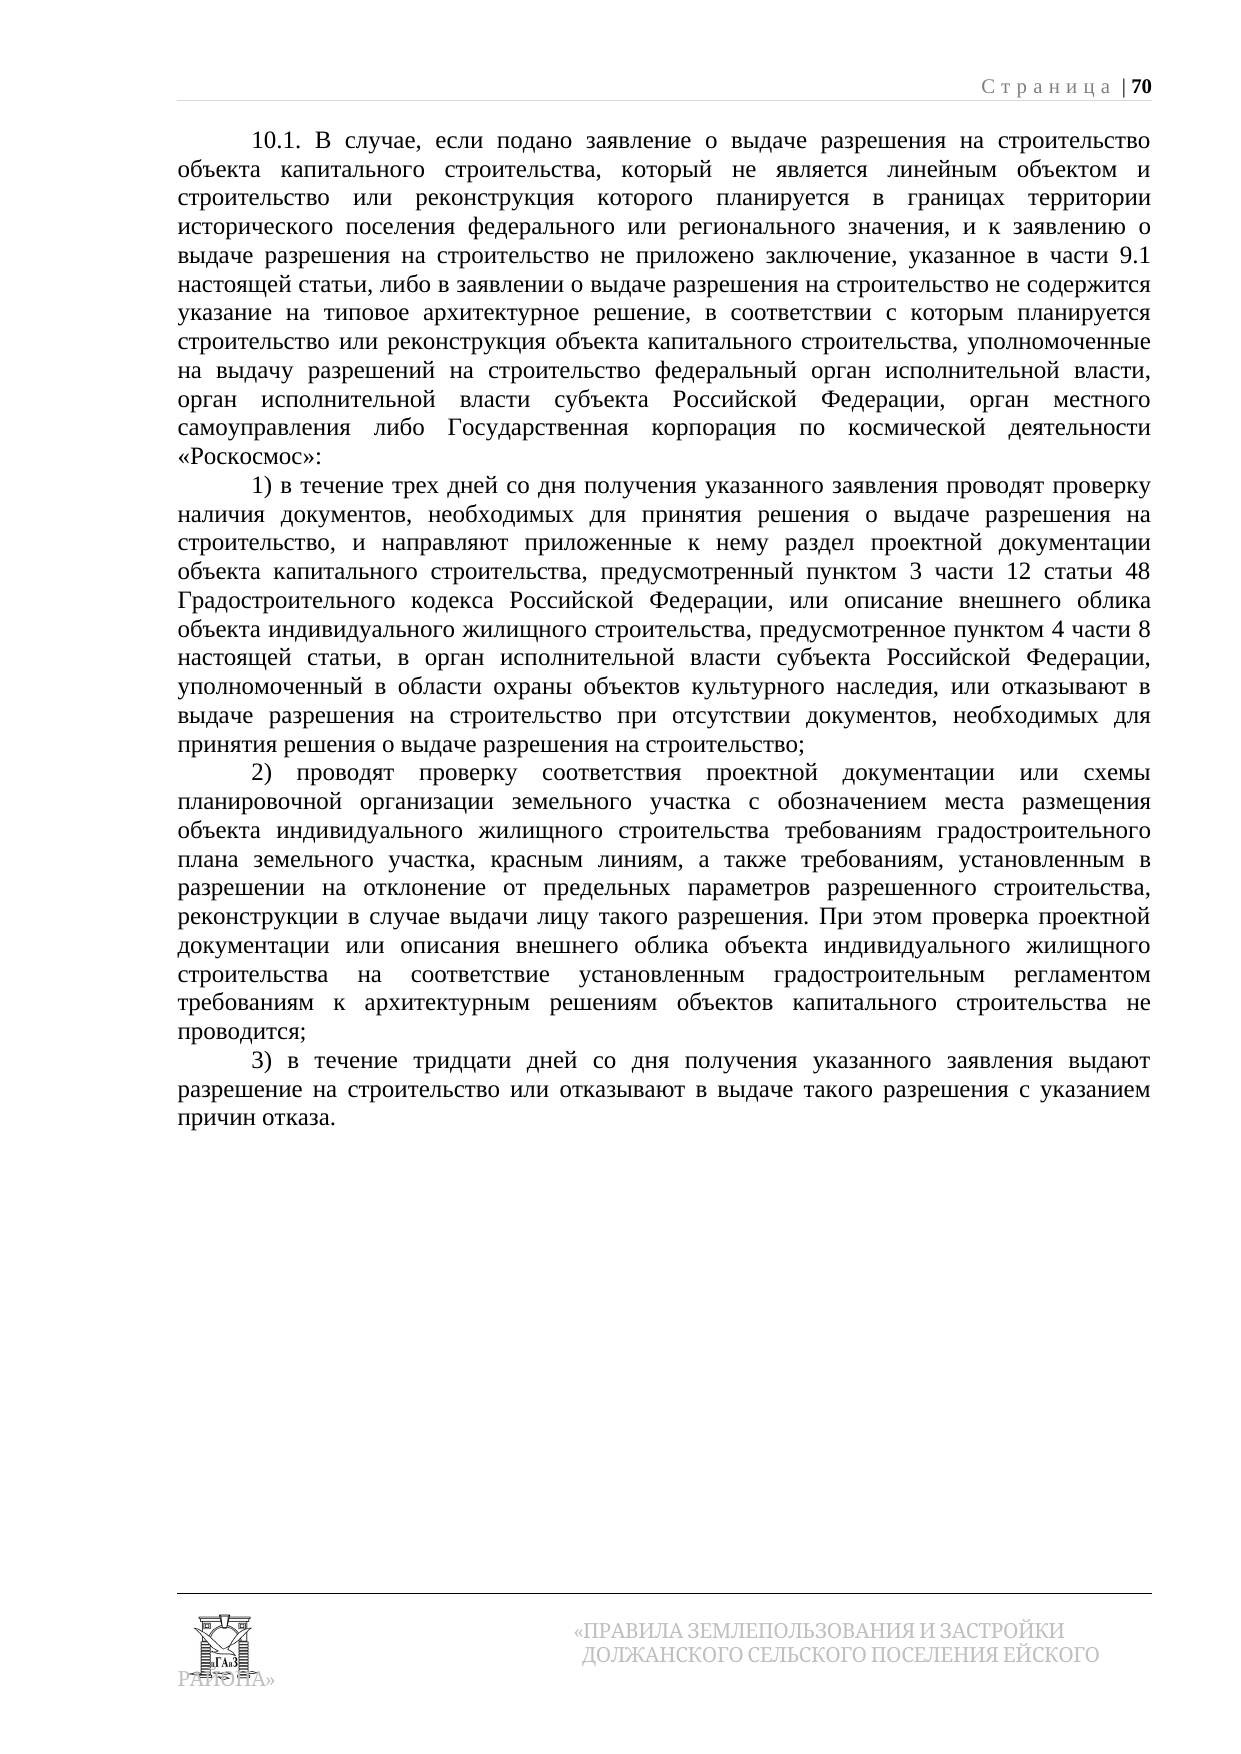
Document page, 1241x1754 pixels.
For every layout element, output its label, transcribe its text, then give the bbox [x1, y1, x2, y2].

text 1) в течение трех дней со дня получения указанного заявления проводят проверку наличия документов, необходимых для принятия решения о выдаче разрешения на строительство, и направляют приложенные к нему раздел проектной документации объекта капитального строительства, предусмотренный пунктом 3 части 12 статьи 48 Градостроительного кодекса Российской Федерации, или описание внешнего облика объекта индивидуального жилищного строительства, предусмотренное пунктом 4 части 8 настоящей статьи, в орган исполнительной власти субъекта Российской Федерации, уполномоченный в области охраны объектов культурного наследия, или отказывают в выдаче разрешения на строительство при отсутствии документов, необходимых для принятия решения о выдаче разрешения на строительство; [177, 470, 1152, 757]
picture [223, 1672, 232, 1681]
text 2) проводят проверку соответствия проектной документации или схемы планировочной организации земельного участка с обозначением места размещения объекта индивидуального жилищного строительства требованиям градостроительного плана земельного участка, красным линиям, а также требованиям, установленным в разрешении на отклонение от предельных параметров разрешенного строительства, реконструкции в случае выдачи лицу такого разрешения. При этом проверка проектной документации или описания внешнего облика объекта индивидуального жилищного строительства на соответствие установленным градостроительным регламентом требованиям к архитектурным решениям объектов капитального строительства не проводится; [177, 757, 1152, 1045]
text 10.1. В случае, если подано заявление о выдаче разрешения на строительство объекта капитального строительства, который не является линейным объектом и строительство или реконструкция которого планируется в границах территории исторического поселения федерального или регионального значения, и к заявлению о выдаче разрешения на строительство не приложено заключение, указанное в части 9.1 настоящей статьи, либо в заявлении о выдаче разрешения на строительство не содержится указание на типовое архитектурное решение, в соответствии с которым планируется строительство или реконструкция объекта капитального строительства, уполномоченные на выдачу разрешений на строительство федеральный орган исполнительной власти, орган исполнительной власти субъекта Российской Федерации, орган местного самоуправления либо Государственная корпорация по космической деятельности «Роскосмос»: [177, 125, 1152, 470]
picture [189, 1613, 259, 1681]
text 3) в течение тридцати дней со дня получения указанного заявления выдают разрешение на строительство или отказывают в выдаче такого разрешения с указанием причин отказа. [177, 1045, 1152, 1131]
